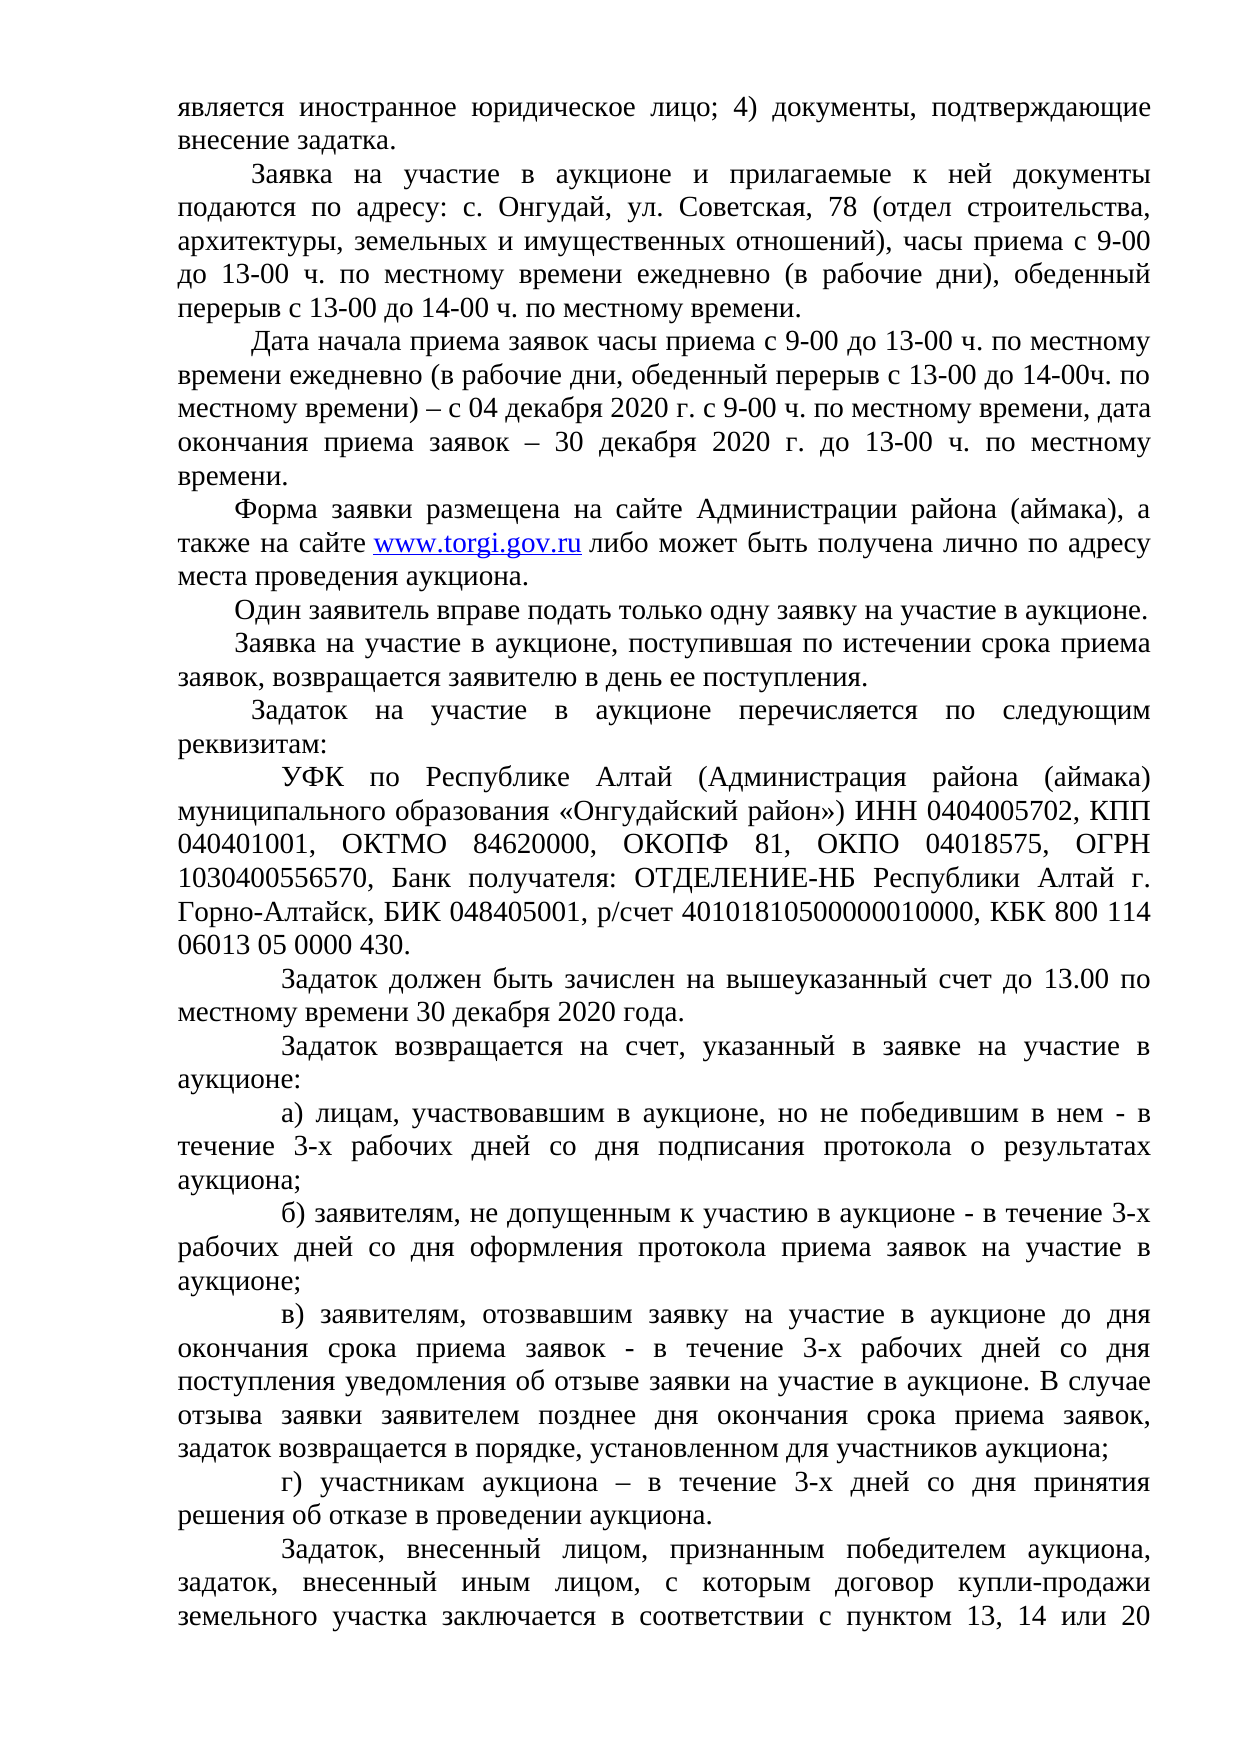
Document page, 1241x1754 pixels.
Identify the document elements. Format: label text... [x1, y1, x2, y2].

text в) заявителям, отозвавшим заявку на участие в аукционе до дня окончания срока приема заявок - в течение 3-х рабочих дней со дня поступления уведомления об отзыве заявки на участие в аукционе. В случае отзыва заявки заявителем позднее дня окончания срока приема заявок, задаток возвращается в порядке, установленном для участников аукциона; [177, 1296, 1152, 1464]
text Один заявитель вправе подать только одну заявку на участие в аукционе. [177, 592, 1152, 625]
text Форма заявки размещена на сайте Администрации района (аймака), а также на сайте www.torgi.gov.ru либо может быть получена лично по адресу места проведения аукциона. [177, 491, 1152, 592]
text Задаток должен быть зачислен на вышеуказанный счет до 13.00 по местному времени 30 декабря 2020 года. [177, 961, 1152, 1028]
text б) заявителям, не допущенным к участию в аукционе - в течение 3-х рабочих дней со дня оформления протокола приема заявок на участие в аукционе; [177, 1196, 1152, 1296]
text Задаток возвращается на счет, указанный в заявке на участие в аукционе: [177, 1028, 1152, 1095]
text Заявка на участие в аукционе и прилагаемые к ней документы подаются по адресу: с. Онгудай, ул. Советская, 78 (отдел строительства, архитектуры, земельных и имущественных отношений), часы приема с 9-00 до 13-00 ч. по местному времени ежедневно (в рабочие дни), обеденный перерыв с 13-00 до 14-00 ч. по местному времени. [177, 156, 1152, 323]
text а) лицам, участвовавшим в аукционе, но не победившим в нем - в течение 3-х рабочих дней со дня подписания протокола о результатах аукциона; [177, 1095, 1152, 1196]
text Заявка на участие в аукционе, поступившая по истечении срока приема заявок, возвращается заявителю в день ее поступления. [177, 625, 1152, 692]
text г) участникам аукциона – в течение 3-х дней со дня принятия решения об отказе в проведении аукциона. [177, 1464, 1152, 1531]
text Задаток на участие в аукционе перечисляется по следующим реквизитам: [177, 692, 1152, 759]
text УФК по Республике Алтай (Администрация района (аймака) муниципального образования «Онгудайский район») ИНН 0404005702, КПП 040401001, ОКТМО 84620000, ОКОПФ 81, ОКПО 04018575, ОГРН 1030400556570, Банк получателя: ОТДЕЛЕНИЕ-НБ Республики Алтай г. Горно-Алтайск, БИК 048405001, р/счет 40101810500000010000, КБК 800 114 06013 05 0000 430. [177, 759, 1152, 961]
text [177, 89, 1152, 156]
text Дата начала приема заявок часы приема с 9-00 до 13-00 ч. по местному времени ежедневно (в рабочие дни, обеденный перерыв с 13-00 до 14-00ч. по местному времени) – с 04 декабря 2020 г. с 9-00 ч. по местному времени, дата окончания приема заявок – 30 декабря 2020 г. до 13-00 ч. по местному времени. [177, 323, 1152, 491]
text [177, 1531, 1152, 1632]
